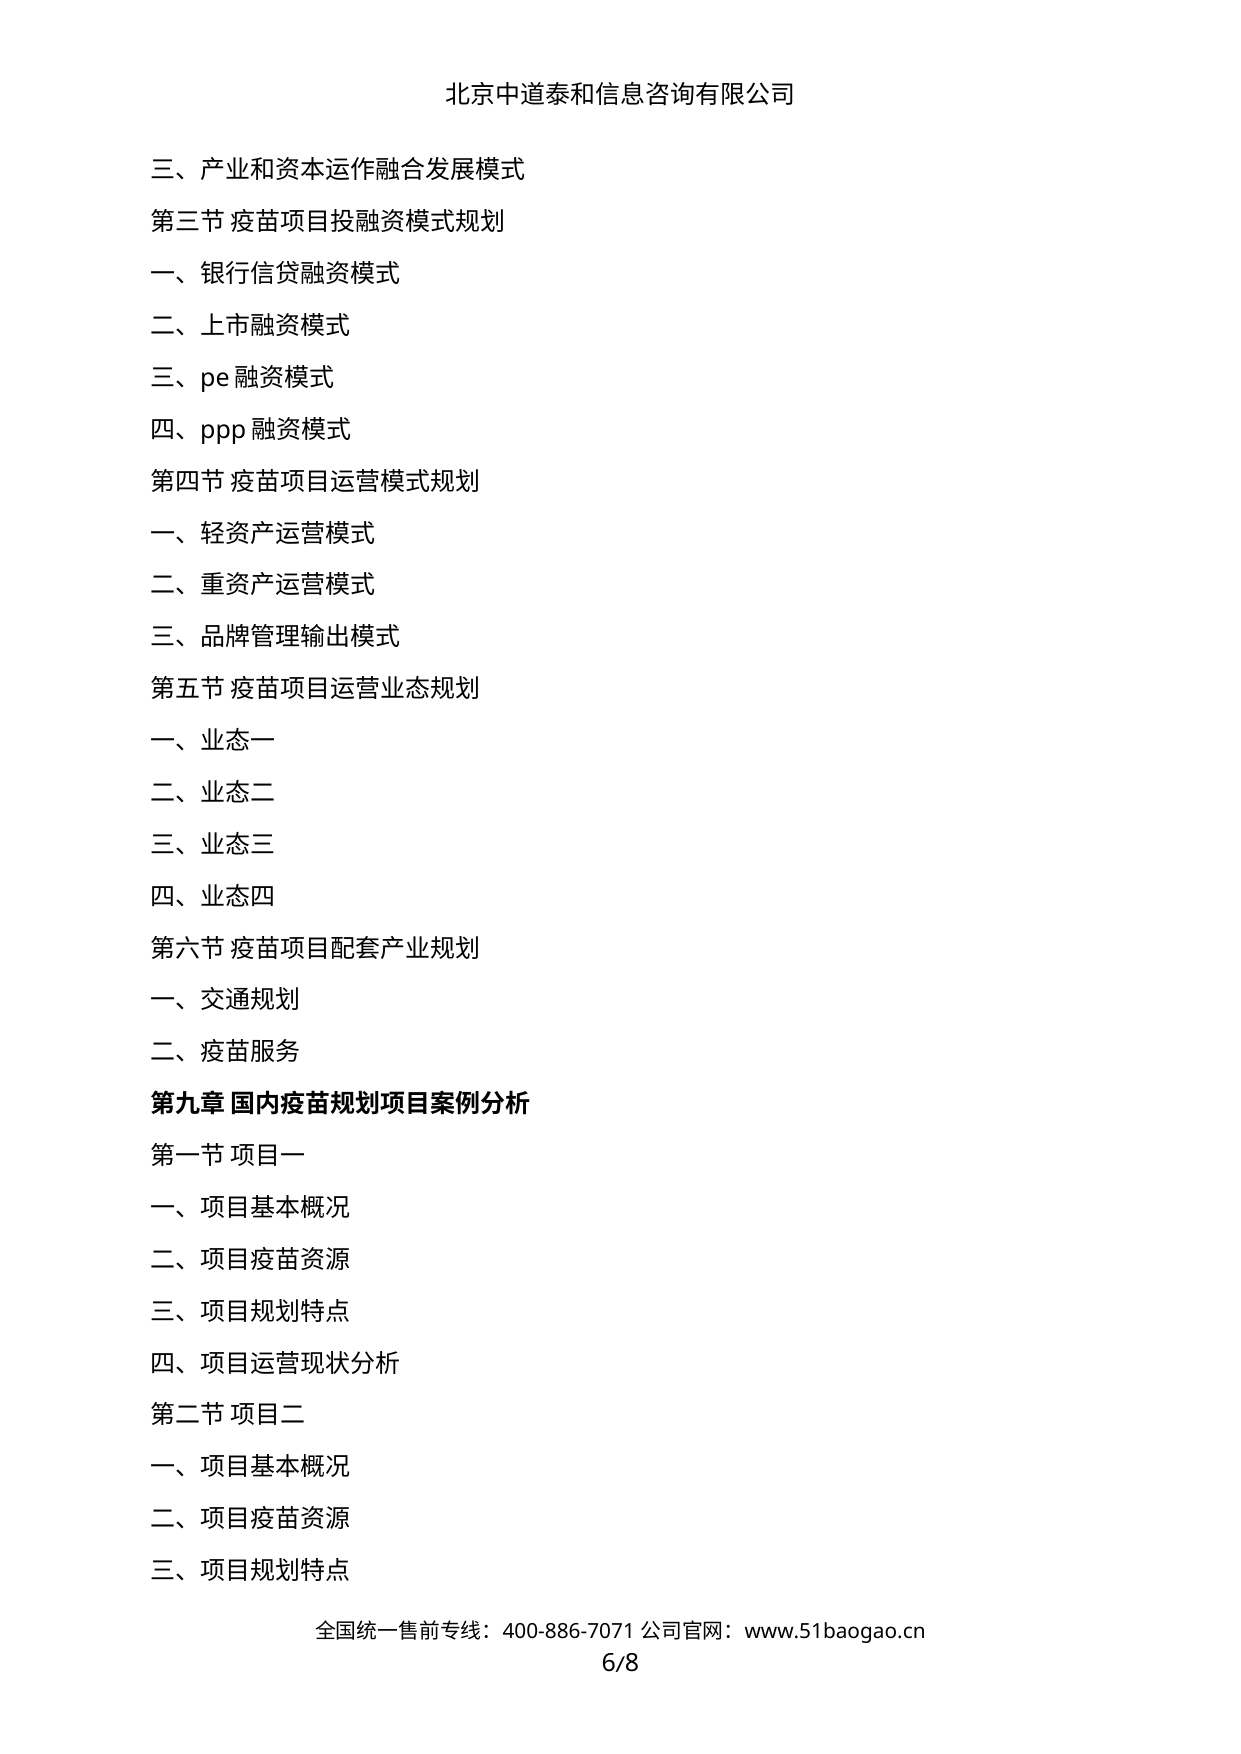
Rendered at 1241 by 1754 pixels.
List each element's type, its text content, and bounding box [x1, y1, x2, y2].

text 一、轻资产运营模式 [150, 513, 1090, 549]
text 第六节 疫苗项目配套产业规划 [150, 928, 1090, 964]
text 一、项目基本概况 [150, 1447, 1090, 1483]
text 三、业态三 [150, 824, 1090, 861]
text 四、业态四 [150, 876, 1090, 912]
text 二、业态二 [150, 772, 1090, 809]
text 一、业态一 [150, 721, 1090, 757]
text 第四节 疫苗项目运营模式规划 [150, 461, 1090, 497]
text 第九章 国内疫苗规划项目案例分析 [150, 1084, 1090, 1120]
text 三、项目规划特点 [150, 1551, 1090, 1587]
text 第三节 疫苗项目投融资模式规划 [150, 202, 1090, 238]
text 一、交通规划 [150, 980, 1090, 1016]
text 第二节 项目二 [150, 1395, 1090, 1431]
text 三、pe融资模式 [150, 357, 1090, 394]
text 一、银行信贷融资模式 [150, 254, 1090, 290]
text 三、项目规划特点 [150, 1291, 1090, 1327]
text 四、项目运营现状分析 [150, 1343, 1090, 1379]
text 二、项目疫苗资源 [150, 1499, 1090, 1535]
text 三、产业和资本运作融合发展模式 [150, 150, 1090, 186]
text 二、重资产运营模式 [150, 565, 1090, 601]
text 二、疫苗服务 [150, 1032, 1090, 1068]
text 一、项目基本概况 [150, 1187, 1090, 1224]
text 第一节 项目一 [150, 1136, 1090, 1172]
text 三、品牌管理输出模式 [150, 617, 1090, 653]
text 四、ppp融资模式 [150, 409, 1090, 446]
text 第五节 疫苗项目运营业态规划 [150, 669, 1090, 705]
text 二、上市融资模式 [150, 306, 1090, 342]
text 二、项目疫苗资源 [150, 1239, 1090, 1276]
